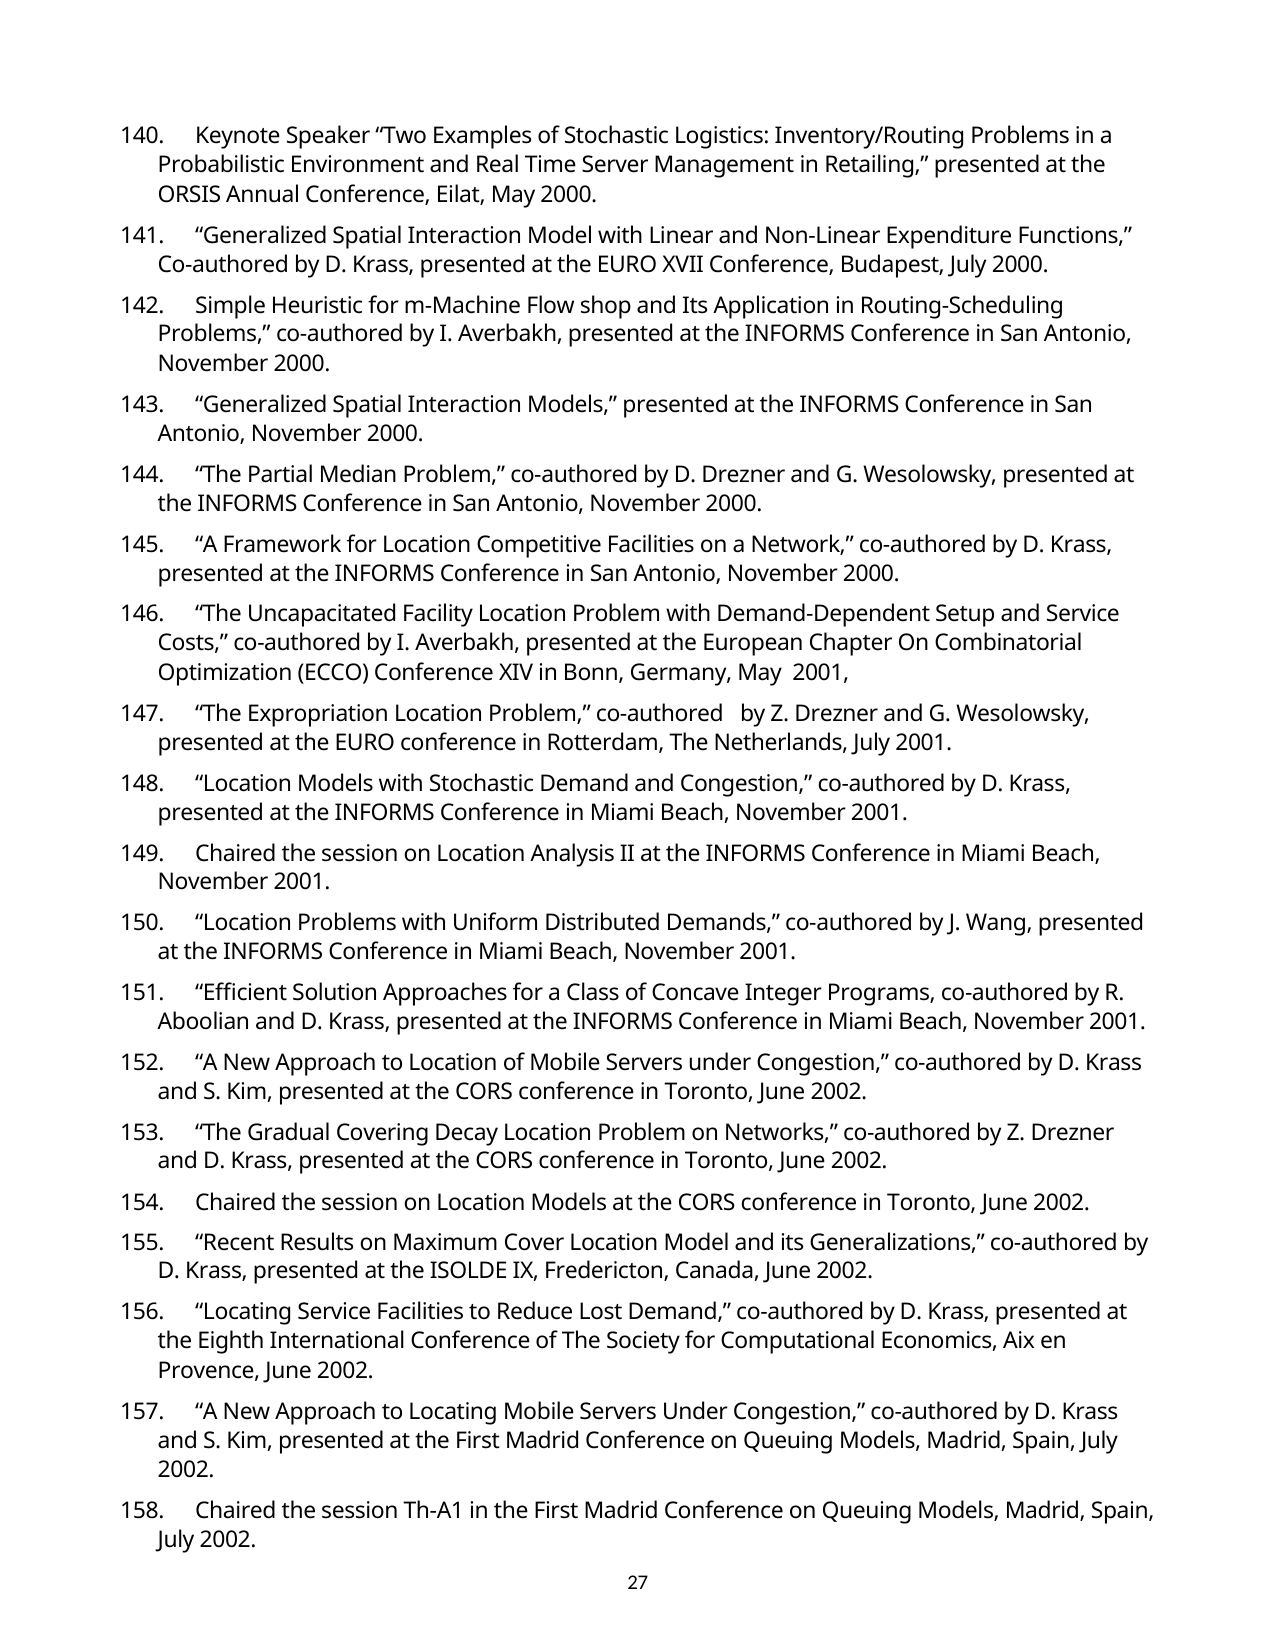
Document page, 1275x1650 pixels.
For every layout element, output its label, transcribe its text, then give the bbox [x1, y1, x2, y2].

list Chaired the session on Location Models at the CORS conference in Toronto, June 2002. [120, 1186, 1155, 1216]
list “Recent Results on Maximum Cover Location Model and its Generalizations,” co-authored by D. Krass, presented at the ISOLDE IX, Fredericton, Canada, June 2002. [120, 1226, 1155, 1286]
list “Efficient Solution Approaches for a Class of Concave Integer Programs, co-authored by R. Aboolian and D. Krass, presented at the INFORMS Conference in Miami Beach, November 2001. [120, 977, 1155, 1036]
list “Generalized Spatial Interaction Models,” presented at the INFORMS Conference in San Antonio, November 2000. [120, 389, 1155, 448]
list “Location Problems with Uniform Distributed Demands,” co-authored by J. Wang, presented at the INFORMS Conference in Miami Beach, November 2001. [120, 907, 1155, 966]
list Chaired the session Th-A1 in the First Madrid Conference on Queuing Models, Madrid, Spain, July 2002. [120, 1495, 1155, 1554]
list Chaired the session on Location Analysis II at the INFORMS Conference in Miami Beach, November 2001. [120, 837, 1155, 897]
list “The Gradual Covering Decay Location Problem on Networks,” co-authored by Z. Drezner and D. Krass, presented at the CORS conference in Toronto, June 2002. [120, 1116, 1155, 1176]
list “Location Models with Stochastic Demand and Congestion,” co-authored by D. Krass, presented at the INFORMS Conference in Miami Beach, November 2001. [120, 767, 1155, 827]
list Keynote Speaker “Two Examples of Stochastic Logistics: Inventory/Routing Problems in a Probabilistic Environment and Real Time Server Management in Retailing,” presented at the ORSIS Annual Conference, Eilat, May 2000. [120, 120, 1155, 209]
list “A New Approach to Locating Mobile Servers Under Congestion,” co-authored by D. Krass and S. Kim, presented at the First Madrid Conference on Queuing Models, Madrid, Spain, July 2002. [120, 1396, 1155, 1484]
list “Generalized Spatial Interaction Model with Linear and Non-Linear Expenditure Functions,” Co-authored by D. Krass, presented at the EURO XVII Conference, Budapest, July 2000. [120, 219, 1155, 279]
list “A Framework for Location Competitive Facilities on a Network,” co-authored by D. Krass, presented at the INFORMS Conference in San Antonio, November 2000. [120, 528, 1155, 588]
list “A New Approach to Location of Mobile Servers under Congestion,” co-authored by D. Krass and S. Kim, presented at the CORS conference in Toronto, June 2002. [120, 1047, 1155, 1106]
list “The Uncapacitated Facility Location Problem with Demand-Dependent Setup and Service Costs,” co-authored by I. Averbakh, presented at the European Chapter On Combinatorial Optimization (ECCO) Conference XIV in Bonn, Germany, May 2001, [120, 598, 1155, 687]
list “Locating Service Facilities to Reduce Lost Demand,” co-authored by D. Krass, presented at the Eighth International Conference of The Society for Computational Economics, Aix en Provence, June 2002. [120, 1296, 1155, 1385]
list “The Expropriation Location Problem,” co-authored by Z. Drezner and G. Wesolowsky, presented at the EURO conference in Rotterdam, The Netherlands, July 2001. [120, 698, 1155, 757]
list “The Partial Median Problem,” co-authored by D. Drezner and G. Wesolowsky, presented at the INFORMS Conference in San Antonio, November 2000. [120, 458, 1155, 518]
list Simple Heuristic for m-Machine Flow shop and Its Application in Routing-Scheduling Problems,” co-authored by I. Averbakh, presented at the INFORMS Conference in San Antonio, November 2000. [120, 289, 1155, 378]
